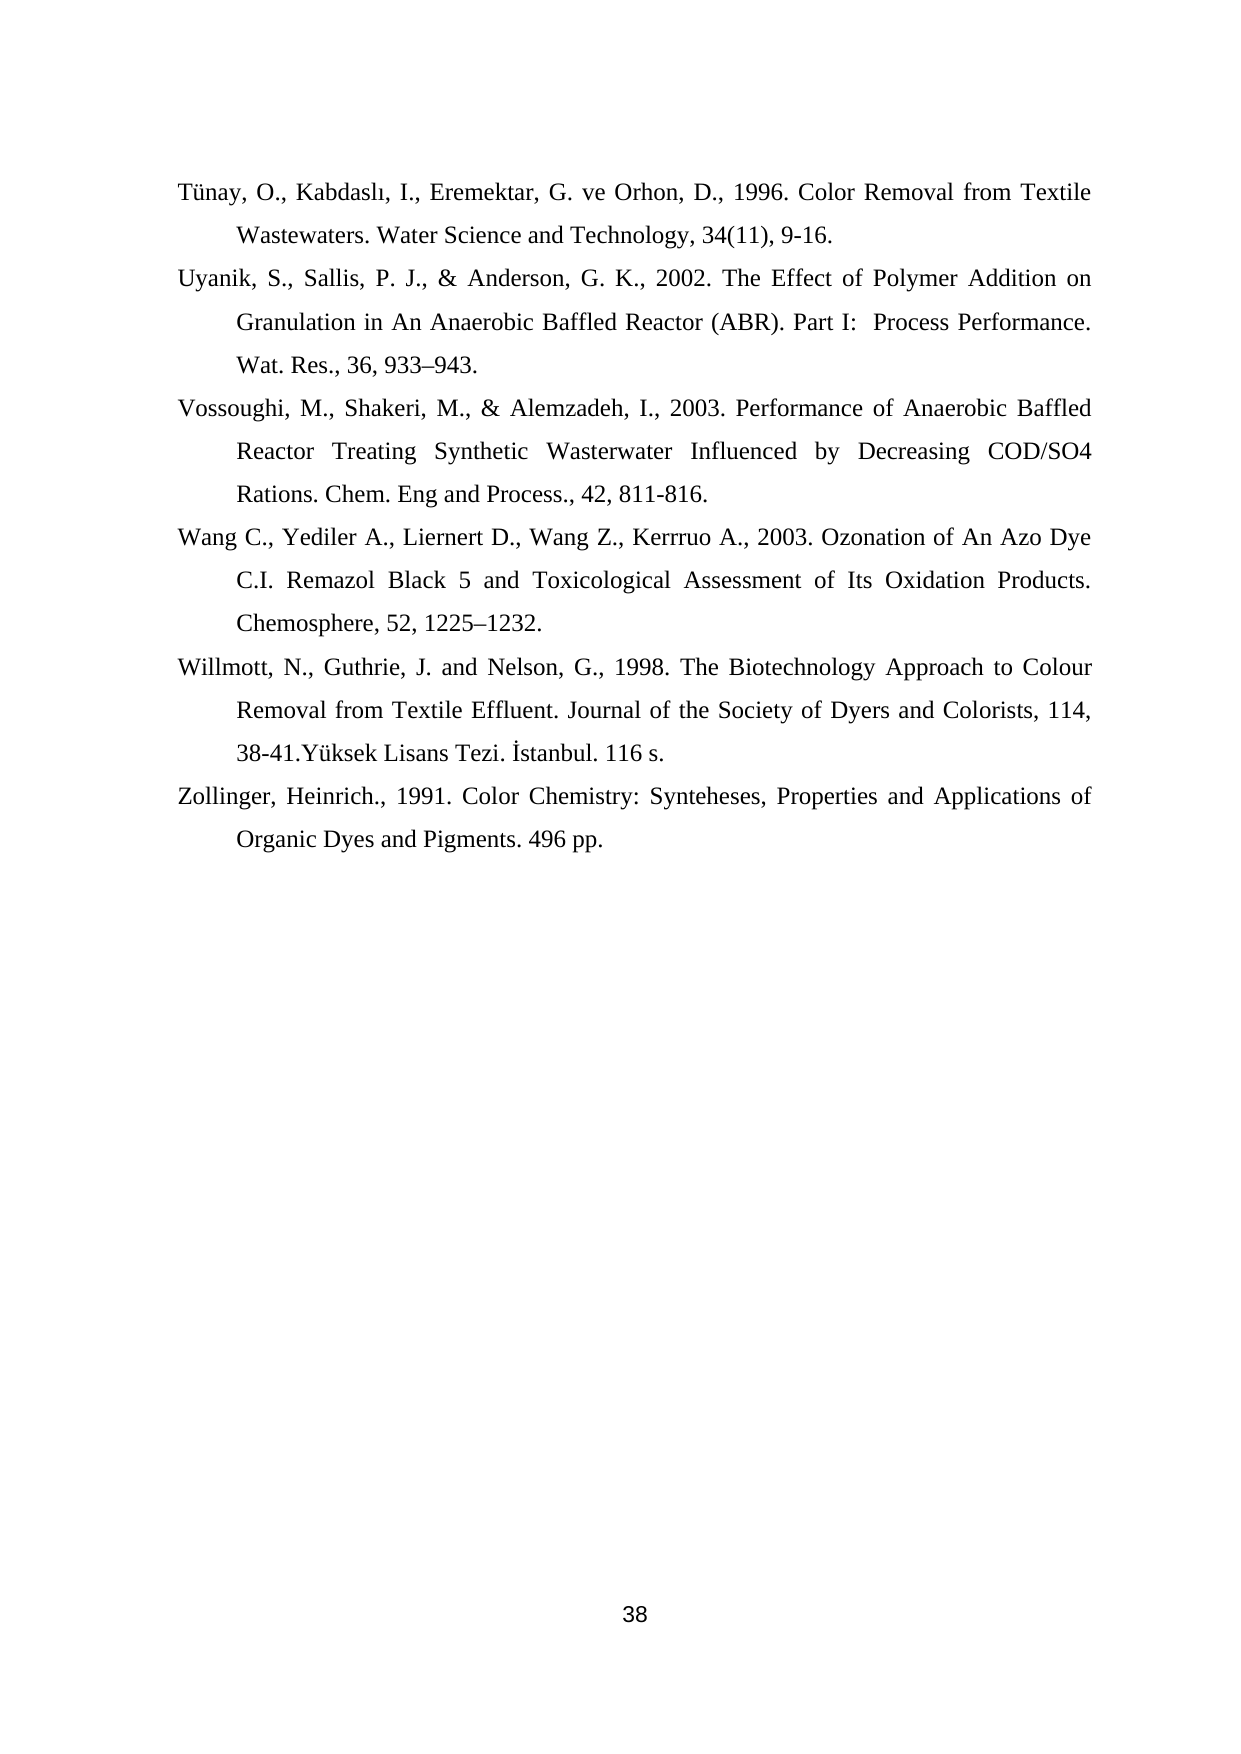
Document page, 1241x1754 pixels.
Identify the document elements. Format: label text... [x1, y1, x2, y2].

text Willmott, N., Guthrie, J. and Nelson, G., 1998. The Biotechnology Approach to Colour Removal from Textile Effluent. Journal of the Society of Dyers and Colorists, 114, 38-41.Yüksek Lisans Tezi. İstanbul. 116 s. [177, 652, 1092, 767]
text Wang C., Yediler A., Liernert D., Wang Z., Kerrruo A., 2003. Ozonation of An Azo Dye C.I. Remazol Black 5 and Toxicological Assessment of Its Oxidation Products. Chemosphere, 52, 1225–1232. [177, 522, 1092, 637]
text Uyanik, S., Sallis, P. J., & Anderson, G. K., 2002. The Effect of Polymer Addition on Granulation in An Anaerobic Baffled Reactor (ABR). Part I: Process Performance. Wat. Res., 36, 933–943. [177, 263, 1092, 378]
text Tünay, O., Kabdaslı, I., Eremektar, G. ve Orhon, D., 1996. Color Removal from Textile Wastewaters. Water Science and Technology, 34(11), 9-16. [177, 177, 1092, 249]
text Zollinger, Heinrich., 1991. Color Chemistry: Synteheses, Properties and Applications of Organic Dyes and Pigments. 496 pp. [177, 781, 1092, 853]
text Vossoughi, M., Shakeri, M., & Alemzadeh, I., 2003. Performance of Anaerobic Baffled Reactor Treating Synthetic Wasterwater Influenced by Decreasing COD/SO4 Rations. Chem. Eng and Process., 42, 811-816. [177, 393, 1092, 508]
